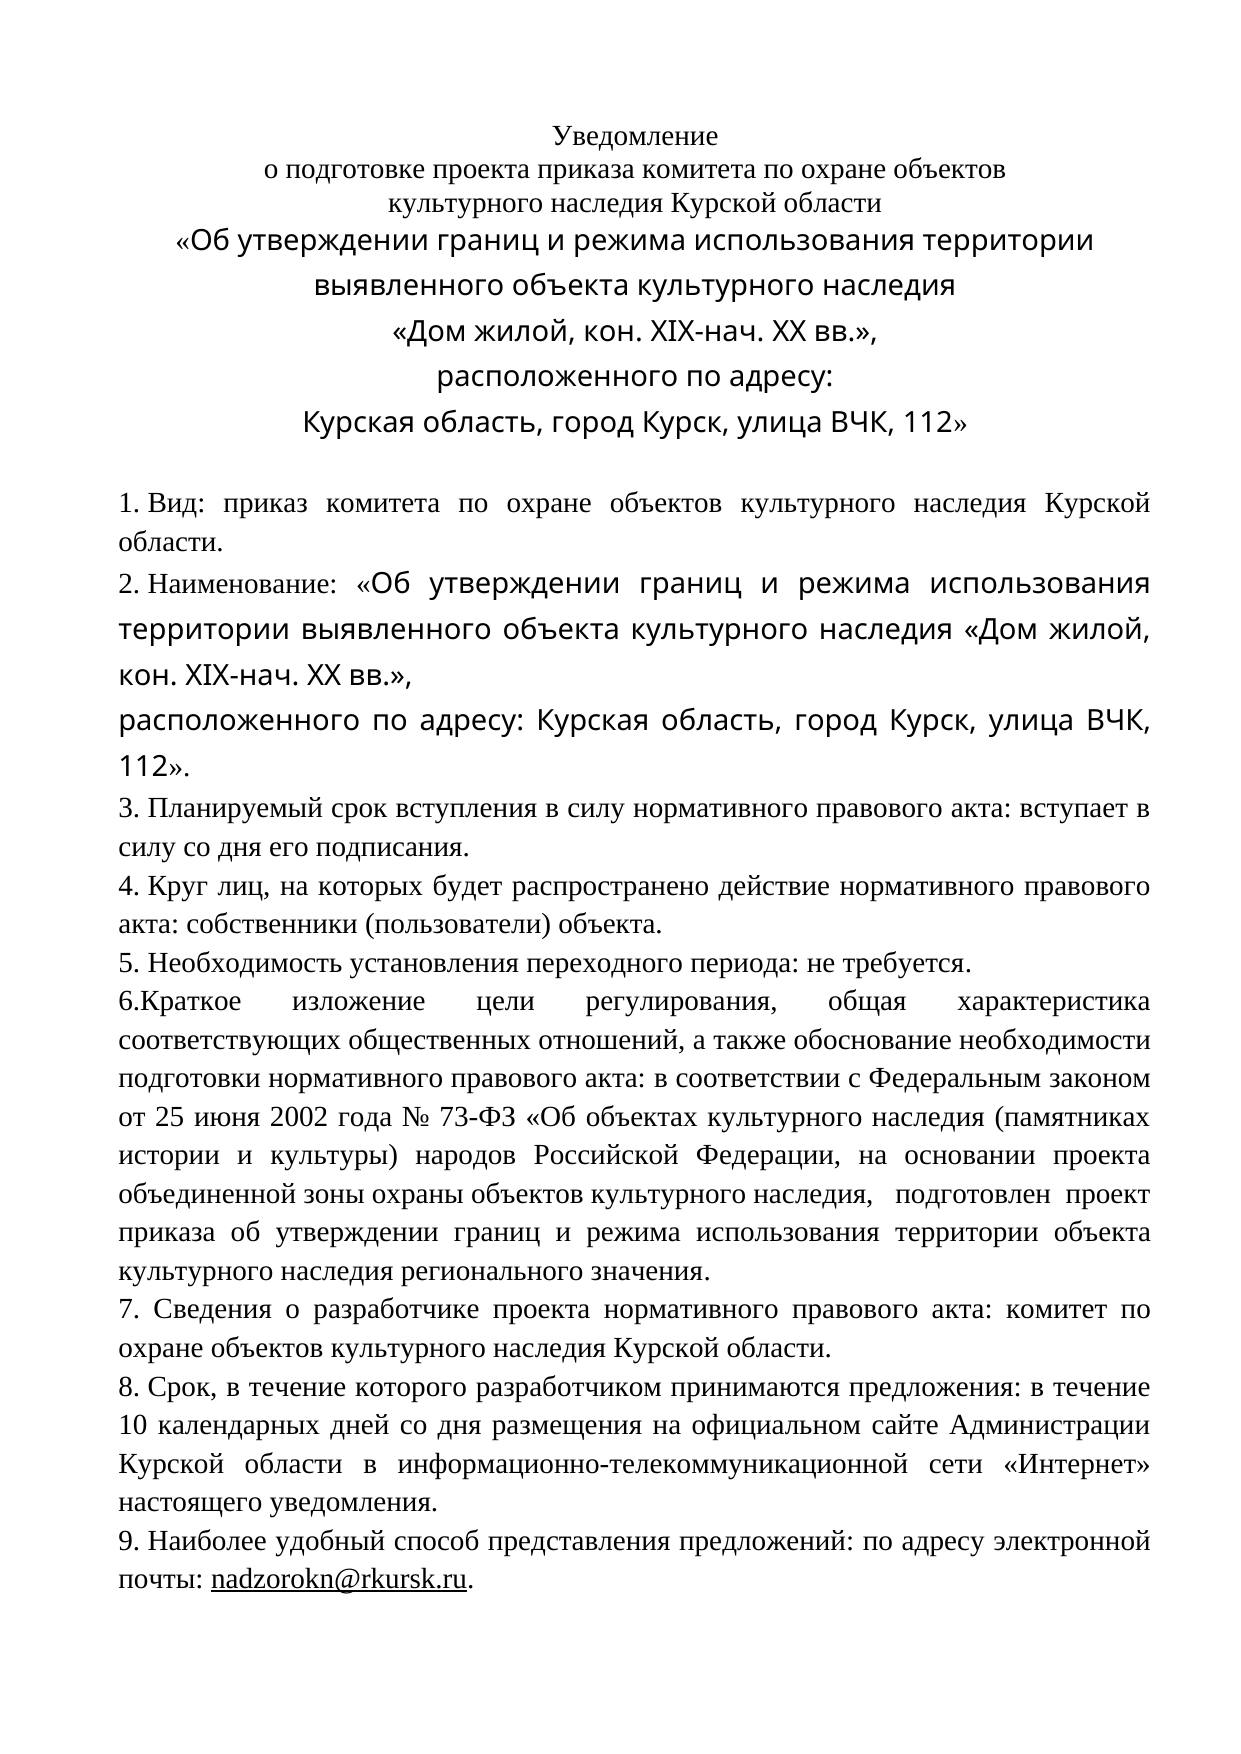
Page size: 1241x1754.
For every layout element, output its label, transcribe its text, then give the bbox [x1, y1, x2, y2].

text 9. Наиболее удобный способ представления предложений: по адресу электронной почты: nadzorokn@rkursk.ru. [118, 1523, 1152, 1595]
text 8. Срок, в течение которого разработчиком принимаются предложения: в течение 10 календарных дней со дня размещения на официальном сайте Администрации Курской области в информационно-телекоммуникационной сети «Интернет» настоящего уведомления. [118, 1369, 1152, 1518]
text о подготовке проекта приказа комитета по охране объектов [118, 152, 1152, 185]
text расположенного по адресу: [118, 356, 1152, 395]
text 6.Краткое изложение цели регулирования, общая характеристика соответствующих общественных отношений, а также обоснование необходимости подготовки нормативного правового акта: в соответствии с Федеральным законом от 25 июня 2002 года № 73-ФЗ «Об объектах культурного наследия (памятниках истории и культуры) народов Российской Федерации, на основании проекта объединенной зоны охраны объектов культурного наследия, подготовлен проект приказа об утверждении границ и режима использования территории объекта культурного наследия регионального значения. [118, 983, 1152, 1287]
text расположенного по адресу: Курская область, город Курск, улица ВЧК, 112». [118, 699, 1152, 785]
text Уведомление [118, 118, 1152, 152]
text 2. Наименование: «Об утверждении границ и режима использования территории выявленного объекта культурного наследия «Дом жилой, кон. XIX-нач. XX вв.», [118, 562, 1152, 693]
text 4. Круг лиц, на которых будет распространено действие нормативного правового акта: собственники (пользователи) объекта. [118, 868, 1152, 940]
text Курская область, город Курск, улица ВЧК, 112» [118, 401, 1152, 441]
text культурного наследия Курской области [118, 185, 1152, 219]
text 5. Необходимость установления переходного периода: не требуется. [118, 945, 1152, 978]
text 3. Планируемый срок вступления в силу нормативного правового акта: вступает в силу со дня его подписания. [118, 791, 1152, 863]
text «Об утверждении границ и режима использования территории выявленного объекта культурного наследия [118, 219, 1152, 304]
text 1. Вид: приказ комитета по охране объектов культурного наследия Курской области. [118, 485, 1152, 557]
text 7. Сведения о разработчике проекта нормативного правового акта: комитет по охране объектов культурного наследия Курской области. [118, 1292, 1152, 1364]
text «Дом жилой, кон. XIX-нач. XX вв.», [118, 310, 1152, 350]
